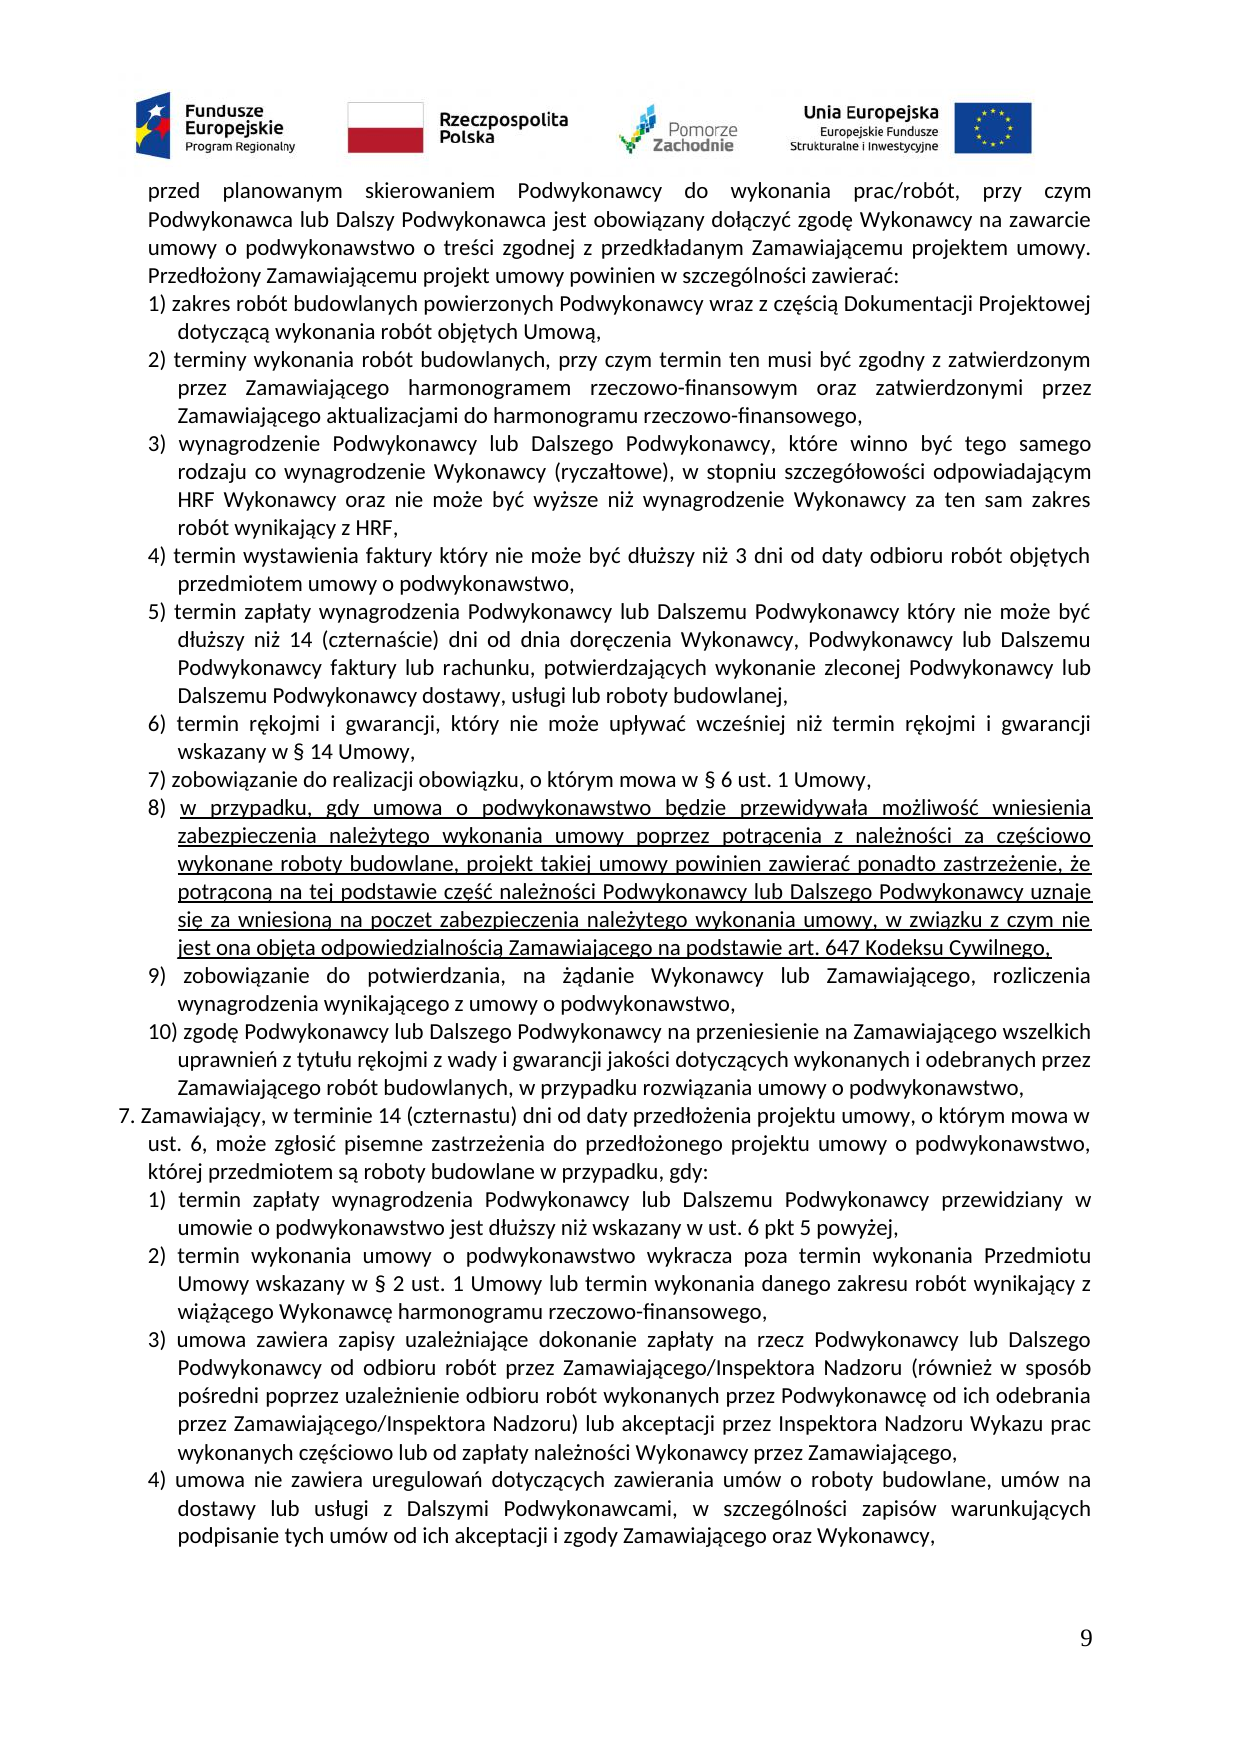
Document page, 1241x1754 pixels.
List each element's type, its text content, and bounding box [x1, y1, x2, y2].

text 2) terminy wykonania robót budowlanych, przy czym termin ten musi być zgodny z zatwierdzonym przez Zamawiającego harmonogramem rzeczowo-finansowym oraz zatwierdzonymi przez Zamawiającego aktualizacjami do harmonogramu rzeczowo-finansowego, [148, 345, 1093, 429]
text 4) umowa nie zawiera uregulowań dotyczących zawierania umów o roboty budowlane, umów na dostawy lub usługi z Dalszymi Podwykonawcami, w szczególności zapisów warunkujących podpisanie tych umów od ich akceptacji i zgody Zamawiającego oraz Wykonawcy, [148, 1466, 1093, 1550]
text 2) termin wykonania umowy o podwykonawstwo wykracza poza termin wykonania Przedmiotu Umowy wskazany w § 2 ust. 1 Umowy lub termin wykonania danego zakresu robót wynikający z wiążącego Wykonawcę harmonogramu rzeczowo-finansowego, [148, 1241, 1093, 1326]
text 1) zakres robót budowlanych powierzonych Podwykonawcy wraz z częścią Dokumentacji Projektowej dotyczącą wykonania robót objętych Umową, [148, 289, 1093, 345]
text 3) umowa zawiera zapisy uzależniające dokonanie zapłaty na rzecz Podwykonawcy lub Dalszego Podwykonawcy od odbioru robót przez Zamawiającego/Inspektora Nadzoru (również w sposób pośredni poprzez uzależnienie odbioru robót wykonanych przez Podwykonawcę od ich odebrania przez Zamawiającego/Inspektora Nadzoru) lub akceptacji przez Inspektora Nadzoru Wykazu prac wykonanych częściowo lub od zapłaty należności Wykonawcy przez Zamawiającego, [148, 1326, 1093, 1466]
text 5) termin zapłaty wynagrodzenia Podwykonawcy lub Dalszemu Podwykonawcy który nie może być dłuższy niż 14 (czternaście) dni od dnia doręczenia Wykonawcy, Podwykonawcy lub Dalszemu Podwykonawcy faktury lub rachunku, potwierdzających wykonanie zleconej Podwykonawcy lub Dalszemu Podwykonawcy dostawy, usługi lub roboty budowlanej, [148, 597, 1093, 709]
text 7) zobowiązanie do realizacji obowiązku, o którym mowa w § 6 ust. 1 Umowy, [148, 765, 1093, 793]
text 6) termin rękojmi i gwarancji, który nie może upływać wcześniej niż termin rękojmi i gwarancji wskazany w § 14 Umowy, [148, 709, 1093, 765]
text 3) wynagrodzenie Podwykonawcy lub Dalszego Podwykonawcy, które winno być tego samego rodzaju co wynagrodzenie Wykonawcy (ryczałtowe), w stopniu szczegółowości odpowiadającym HRF Wykonawcy oraz nie może być wyższe niż wynagrodzenie Wykonawcy za ten sam zakres robót wynikający z HRF, [148, 429, 1093, 541]
text 8) w przypadku, gdy umowa o podwykonawstwo będzie przewidywała możliwość wniesienia zabezpieczenia należytego wykonania umowy poprzez potrącenia z należności za częściowo wykonane roboty budowlane, projekt takiej umowy powinien zawierać ponadto zastrzeżenie, że potrąconą na tej podstawie część należności Podwykonawcy lub Dalszego Podwykonawcy uznaje się za wniesioną na poczet zabezpieczenia należytego wykonania umowy, w związku z czym nie jest ona objęta odpowiedzialnością Zamawiającego na podstawie art. 647 Kodeksu Cywilnego, [148, 793, 1093, 961]
text 9) zobowiązanie do potwierdzania, na żądanie Wykonawcy lub Zamawiającego, rozliczenia wynagrodzenia wynikającego z umowy o podwykonawstwo, [148, 961, 1093, 1017]
text 4) termin wystawienia faktury który nie może być dłuższy niż 3 dni od daty odbioru robót objętych przedmiotem umowy o podwykonawstwo, [148, 541, 1093, 597]
text 7. Zamawiający, w terminie 14 (czternastu) dni od daty przedłożenia projektu umowy, o którym mowa w ust. 6, może zgłosić pisemne zastrzeżenia do przedłożonego projektu umowy o podwykonawstwo, której przedmiotem są roboty budowlane w przypadku, gdy: [118, 1101, 1093, 1185]
text 10) zgodę Podwykonawcy lub Dalszego Podwykonawcy na przeniesienie na Zamawiającego wszelkich uprawnień z tytułu rękojmi z wady i gwarancji jakości dotyczących wykonanych i odebranych przez Zamawiającego robót budowlanych, w przypadku rozwiązania umowy o podwykonawstwo, [148, 1017, 1093, 1101]
picture [118, 73, 1048, 177]
text 1) termin zapłaty wynagrodzenia Podwykonawcy lub Dalszemu Podwykonawcy przewidziany w umowie o podwykonawstwo jest dłuższy niż wskazany w ust. 6 pkt 5 powyżej, [148, 1185, 1093, 1241]
